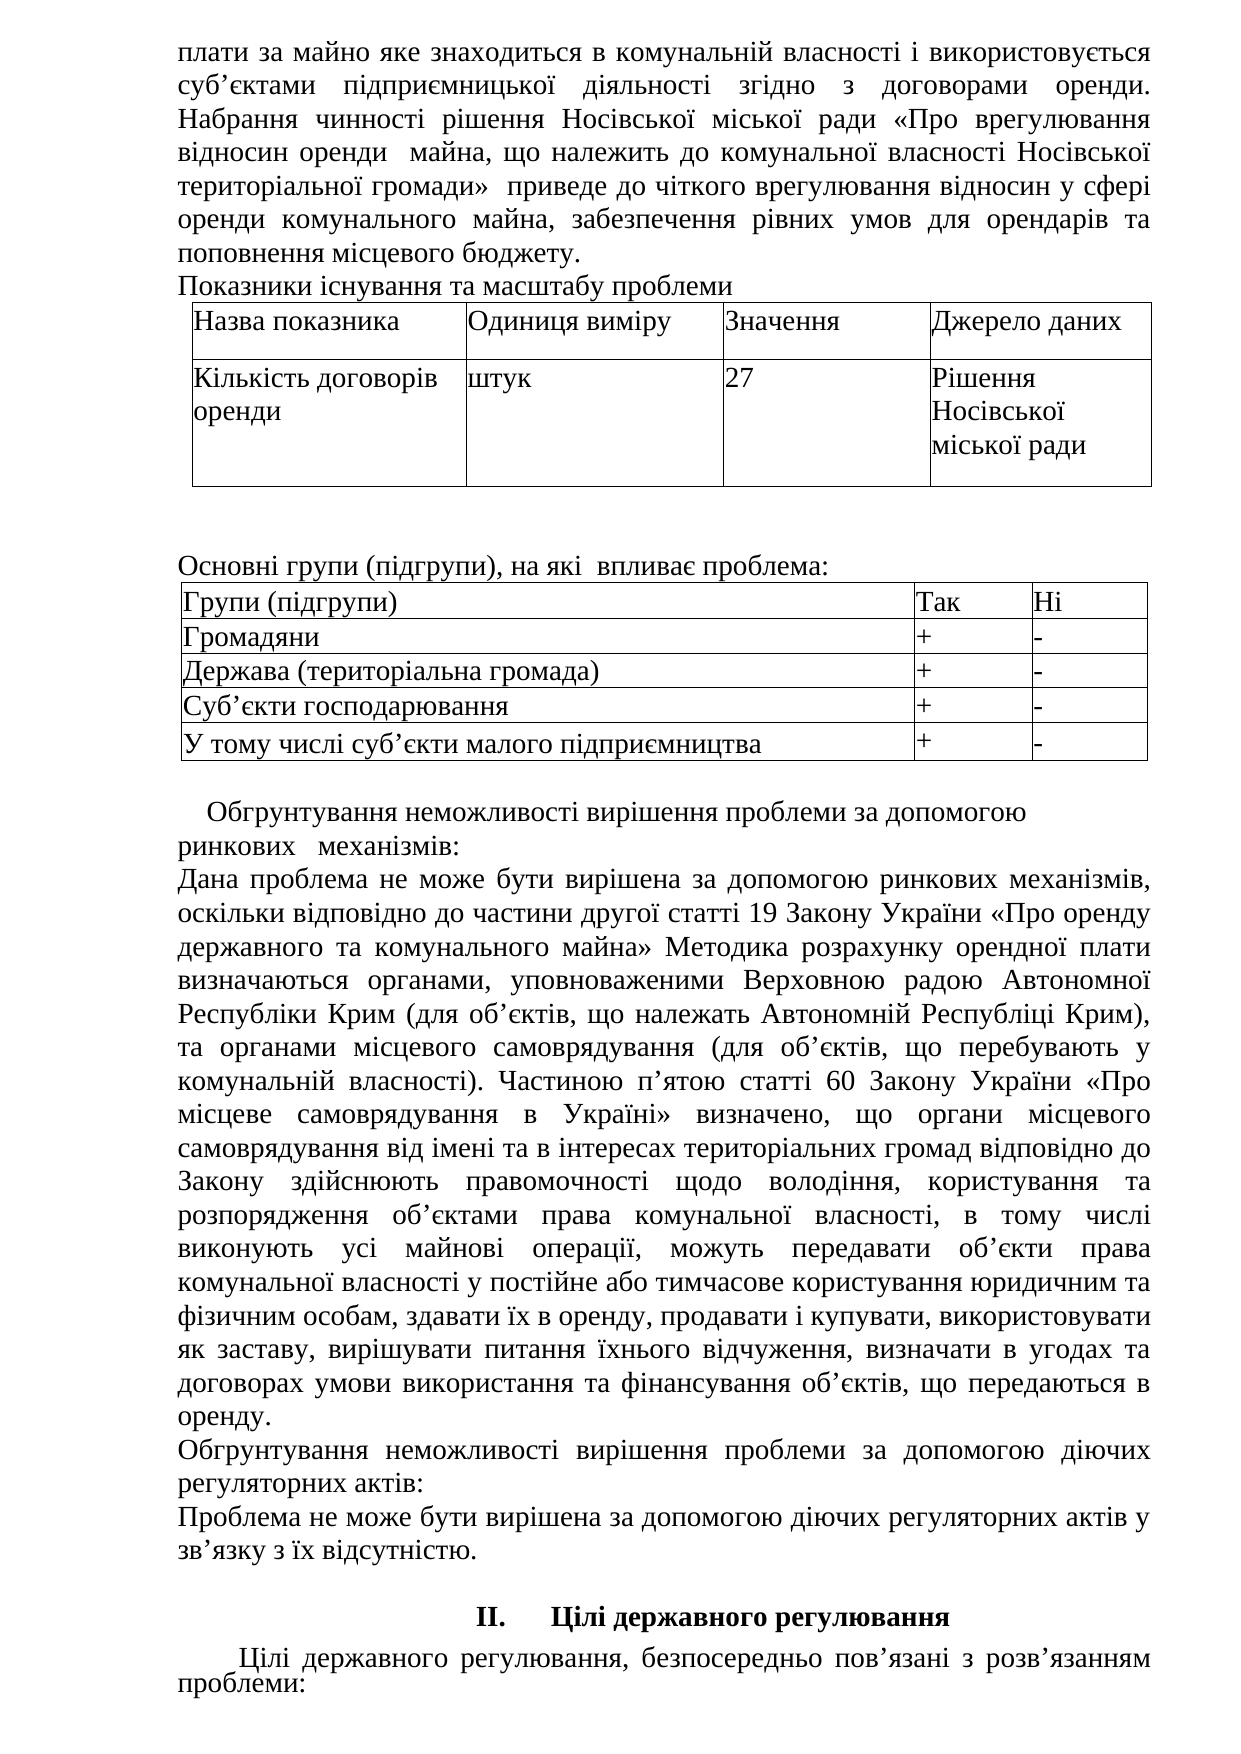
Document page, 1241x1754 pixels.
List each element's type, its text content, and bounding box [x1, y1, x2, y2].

text Дана проблема не може бути вирішена за допомогою ринкових механізмів, оскільки відповідно до частини другої статті 19 Закону України «Про оренду державного та комунального майна» Методика розрахунку орендної плати визначаються органами, уповноваженими Верховною радою Автономної Республіки Крим (для об’єктів, що належать Автономній Республіці Крим), та органами місцевого самоврядування (для об’єктів, що перебувають у комунальній власності). Частиною п’ятою статті 60 Закону України «Про місцеве самоврядування в Україні» визначено, що органи місцевого самоврядування від імені та в інтересах територіальних громад відповідно до Закону здійснюють правомочності щодо володіння, користування та розпорядження об’єктами права комунальної власності, в тому числі виконують усі майнові операції, можуть передавати об’єкти права комунальної власності у постійне або тимчасове користування юридичним та фізичним особам, здавати їх в оренду, продавати і купувати, використовувати як заставу, вирішувати питання їхнього відчуження, визначати в угодах та договорах умови використання та фінансування об’єктів, що передаються в оренду. [177, 862, 1152, 1432]
text Основні групи (підгрупи), на які впливає проблема: [177, 548, 1152, 582]
table_cell Держава (територіальна громада) [182, 654, 914, 687]
table_cell + [915, 688, 1032, 722]
table_cell 27 [724, 360, 930, 486]
text Показники існування та масштабу проблеми [177, 268, 1152, 302]
table_header Так [915, 583, 1032, 618]
table_cell Рішення Носівської міської ради [931, 360, 1151, 486]
list Цілі державного регулювання [476, 1599, 1152, 1633]
text плати за майно яке знаходиться в комунальній власності і використовується суб’єктами підприємницької діяльності згідно з договорами оренди. Набрання чинності рішення Носівської міської ради «Про врегулювання відносин оренди майна, що належить до комунальної власності Носівської територіальної громади» приведе до чіткого врегулювання відносин у сфері оренди комунального майна, забезпечення рівних умов для орендарів та поповнення місцевого бюджету. [177, 34, 1152, 268]
text Обгрунтування неможливості вирішення проблеми за допомогою ринкових механізмів: [177, 794, 1152, 862]
table_cell Суб’єкти господарювання [182, 688, 914, 722]
table_cell - [1033, 619, 1147, 652]
table_cell - [1033, 723, 1147, 760]
table_header Групи (підгрупи) [182, 583, 914, 618]
table_header Значення [724, 303, 930, 359]
text Цілі державного регулювання, безпосередньо пов’язані з розв’язанням проблеми: [177, 1648, 1152, 1698]
table_cell - [1033, 688, 1147, 722]
table_header Ні [1033, 583, 1147, 618]
table_cell У тому числі суб’єкти малого підприємництва [182, 723, 914, 760]
table_cell штук [467, 360, 723, 486]
table_cell + [915, 619, 1032, 652]
table_header Назва показника [193, 303, 466, 359]
table_header Джерело даних [931, 303, 1151, 359]
table_cell Кількість договорів оренди [193, 360, 466, 486]
table_header Одиниця виміру [467, 303, 723, 359]
text Обгрунтування неможливості вирішення проблеми за допомогою діючих регуляторних актів: [177, 1432, 1152, 1499]
table_cell + [915, 723, 1032, 760]
table_cell + [915, 654, 1032, 687]
table_cell - [1033, 654, 1147, 687]
table_cell Громадяни [182, 619, 914, 652]
text Проблема не може бути вирішена за допомогою діючих регуляторних актів у зв’язку з їх відсутністю. [177, 1499, 1152, 1566]
